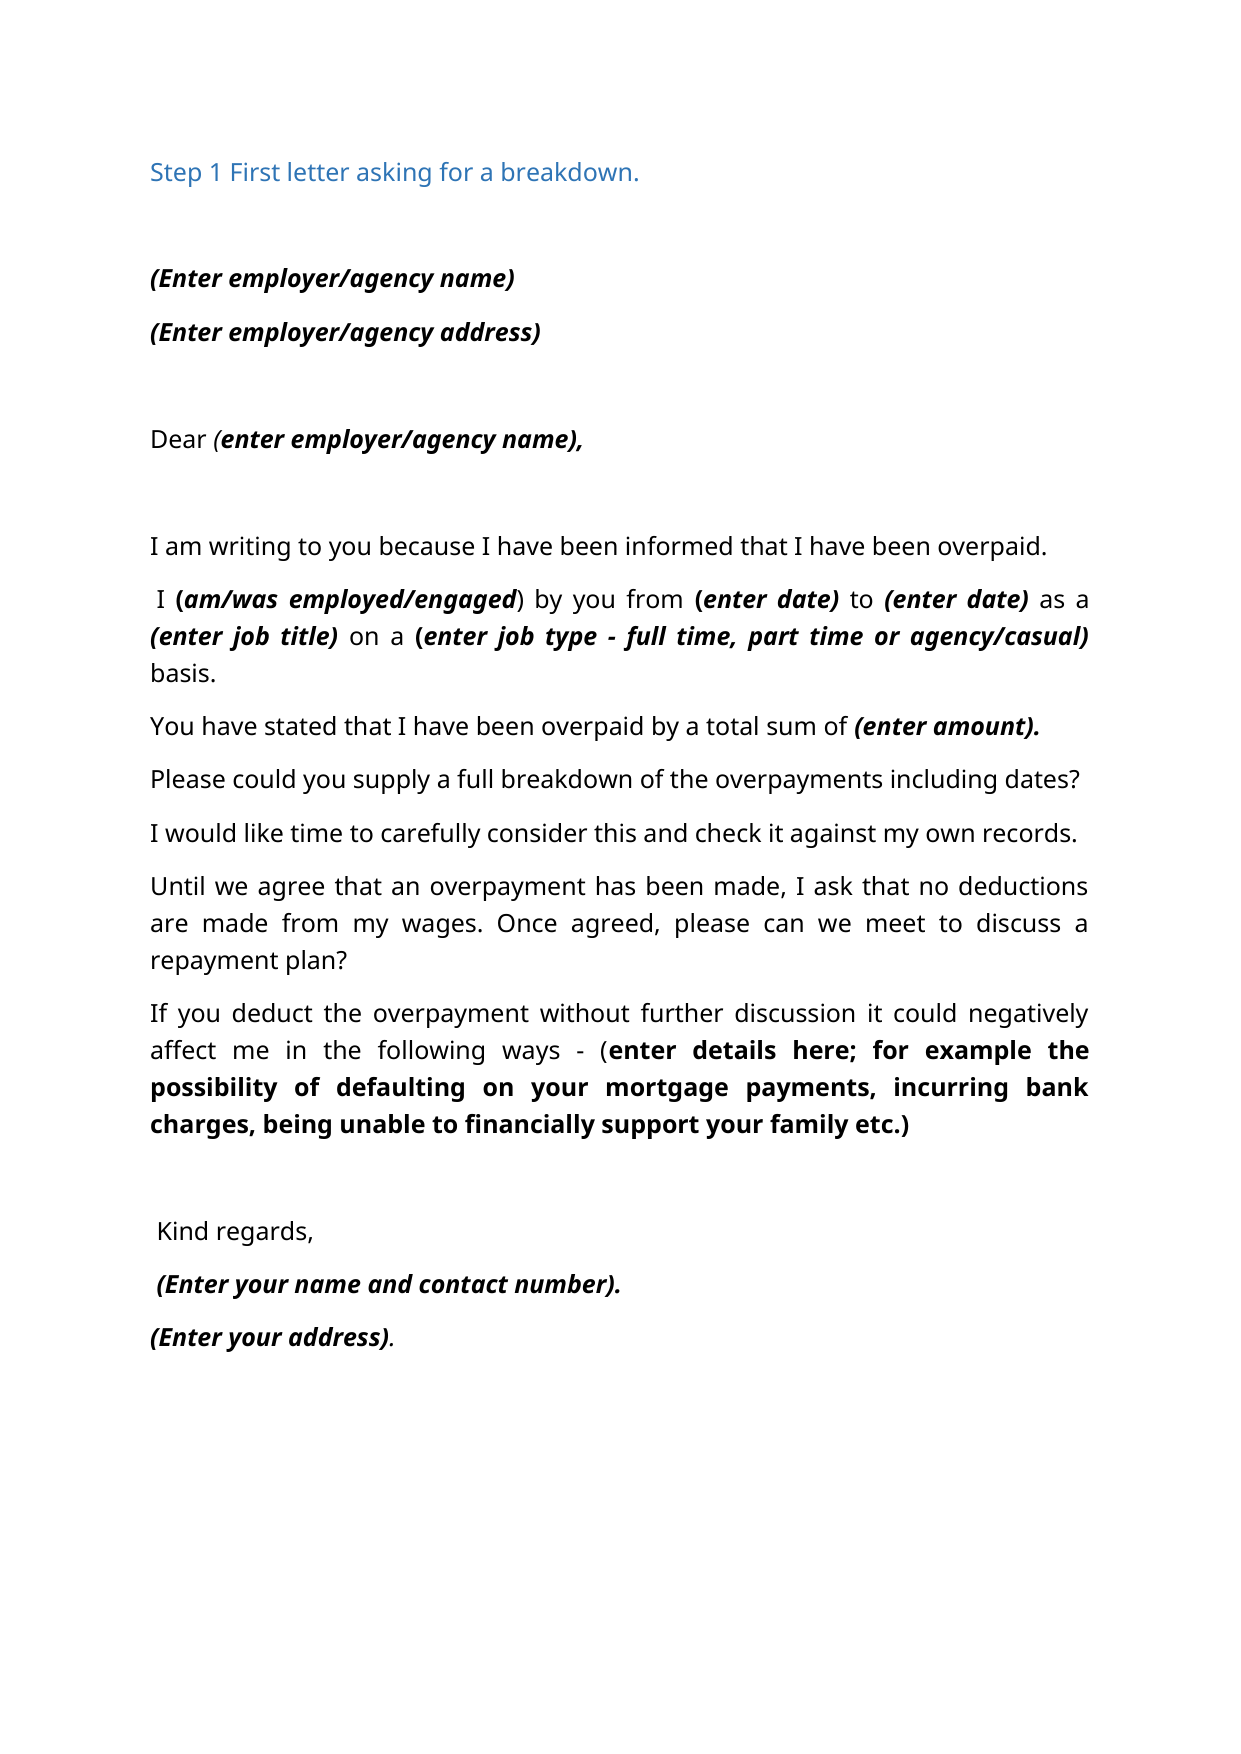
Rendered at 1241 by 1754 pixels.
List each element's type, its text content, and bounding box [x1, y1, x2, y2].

text Dear (enter employer/agency name), [150, 421, 1090, 455]
text You have stated that I have been overpaid by a total sum of (enter amount). [150, 709, 1090, 743]
text (Enter your name and contact number). [150, 1267, 1090, 1301]
text (Enter employer/agency name) [150, 261, 1090, 295]
text Until we agree that an overpayment has been made, I ask that no deductions are made from my wages. Once agreed, please can we meet to discuss a repayment plan? [150, 869, 1090, 977]
text If you deduct the overpayment without further discussion it could negatively affect me in the following ways - (enter details here; for example the possibility of defaulting on your mortgage payments, incurring bank charges, being unable to financially support your family etc.) [150, 996, 1090, 1140]
text Please could you supply a full breakdown of the overpayments including dates? [150, 762, 1090, 796]
text Kind regards, [150, 1213, 1090, 1247]
text I would like time to carefully consider this and check it against my own records. [150, 816, 1090, 849]
text I (am/was employed/engaged) by you from (enter date) to (enter date) as a (enter job title) on a (enter job type - full time, part time or agency/casual) basis. [150, 582, 1090, 689]
text Step 1 First letter asking for a breakdown. [150, 154, 1090, 188]
text I am writing to you because I have been informed that I have been overpaid. [150, 528, 1090, 562]
text (Enter employer/agency address) [150, 314, 1090, 348]
text (Enter your address). [150, 1320, 1090, 1354]
